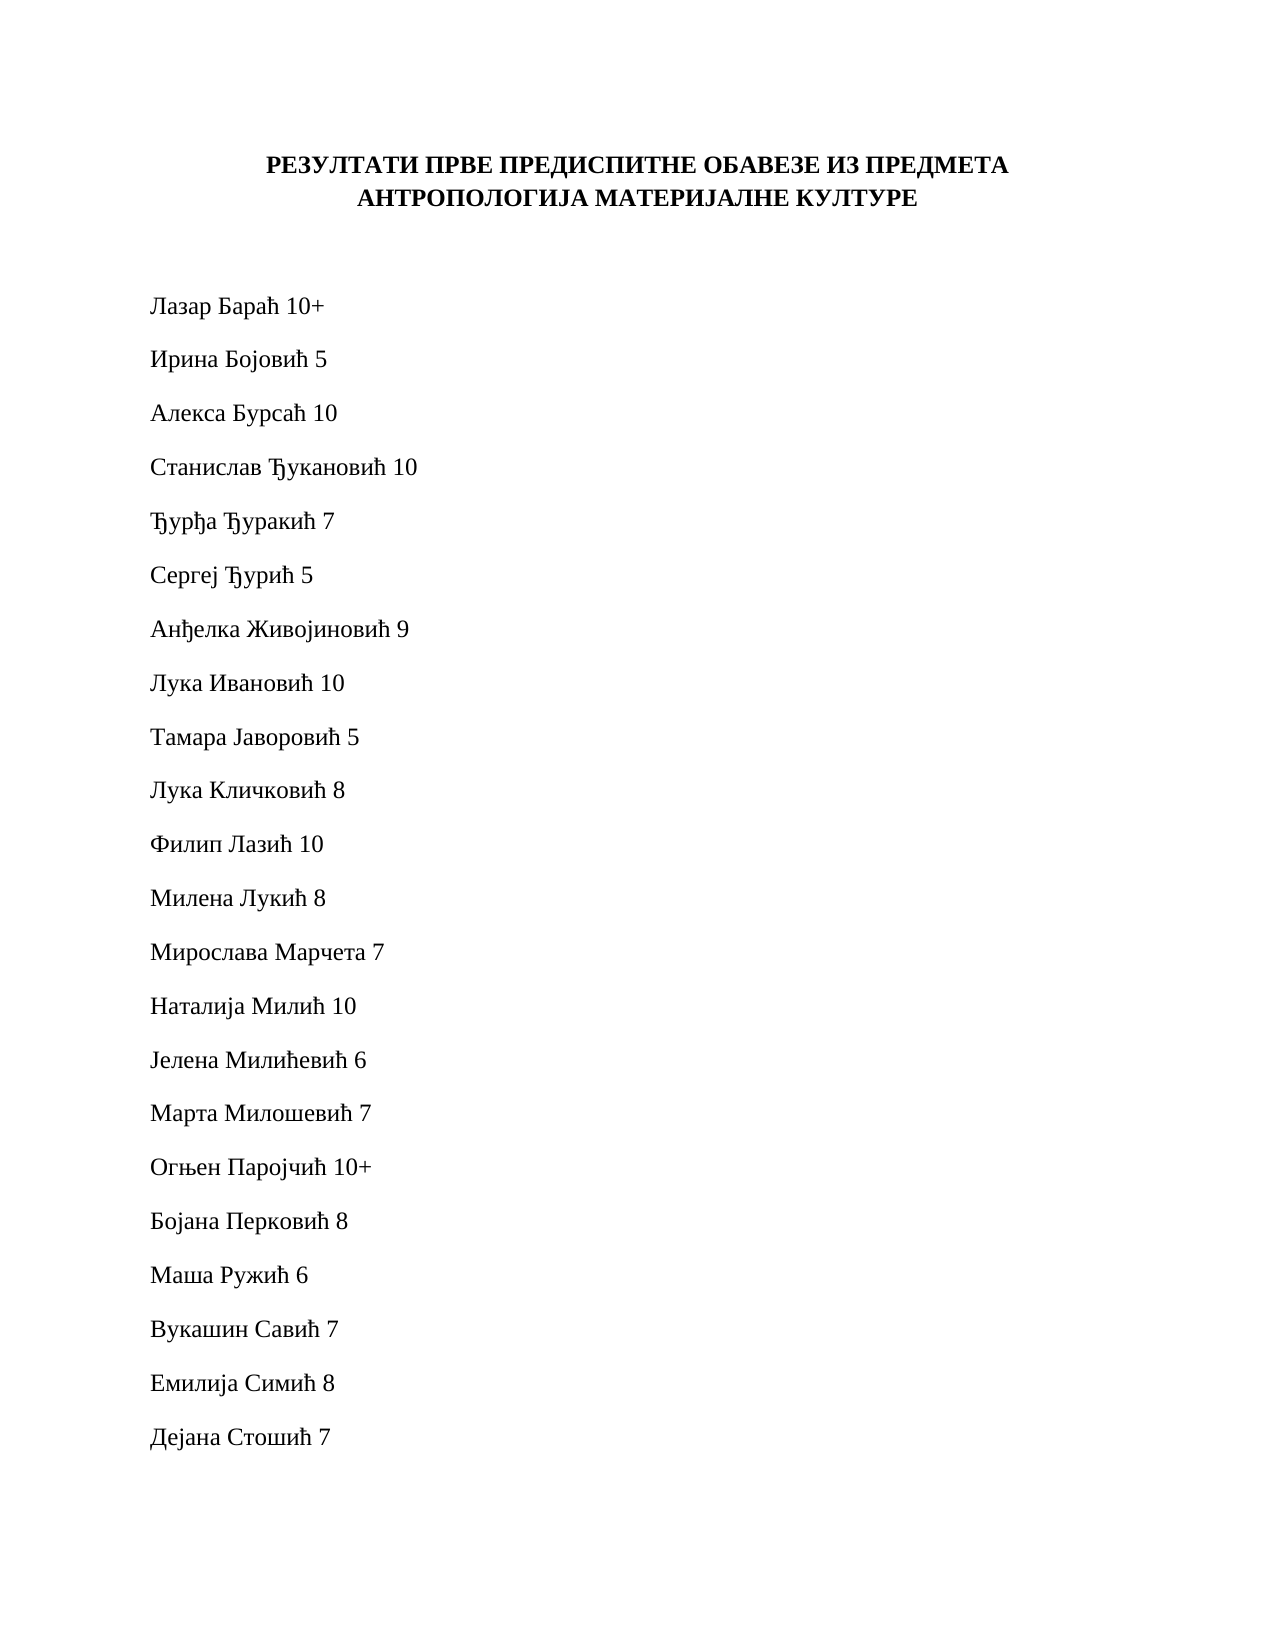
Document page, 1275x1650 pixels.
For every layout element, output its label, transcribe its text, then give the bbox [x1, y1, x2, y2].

text Бојана Перковић 8 [150, 1206, 1125, 1235]
text Лука Кличковић 8 [150, 775, 1125, 804]
text Јелена Милићевић 6 [150, 1045, 1125, 1073]
text Огњен Паројчић 10+ [150, 1152, 1125, 1181]
text Марта Милошевић 7 [150, 1098, 1125, 1127]
text Филип Лазић 10 [150, 829, 1125, 858]
text Дејана Стошић 7 [150, 1422, 1125, 1450]
text Емилија Симић 8 [150, 1368, 1125, 1397]
text Ђурђа Ђуракић 7 [150, 506, 1125, 535]
text Вукашин Савић 7 [150, 1314, 1125, 1343]
text Мирослава Марчета 7 [150, 937, 1125, 966]
text Лазар Бараћ 10+ [150, 291, 1125, 319]
text РЕЗУЛТАТИ ПРВЕ ПРЕДИСПИТНЕ ОБАВЕЗЕ ИЗ ПРЕДМЕТА АНТРОПОЛОГИЈА МАТЕРИЈАЛНЕ КУЛТУРЕ [150, 150, 1125, 212]
text Алекса Бурсаћ 10 [150, 398, 1125, 427]
text Маша Ружић 6 [150, 1260, 1125, 1289]
text Анђелка Живојиновић 9 [150, 614, 1125, 643]
text Тамара Јаворовић 5 [150, 722, 1125, 750]
text Ирина Бојовић 5 [150, 344, 1125, 373]
text Сергеј Ђурић 5 [150, 560, 1125, 589]
text Станислав Ђукановић 10 [150, 452, 1125, 481]
text Милена Лукић 8 [150, 883, 1125, 912]
text Наталија Милић 10 [150, 991, 1125, 1019]
text Лука Ивановић 10 [150, 668, 1125, 696]
